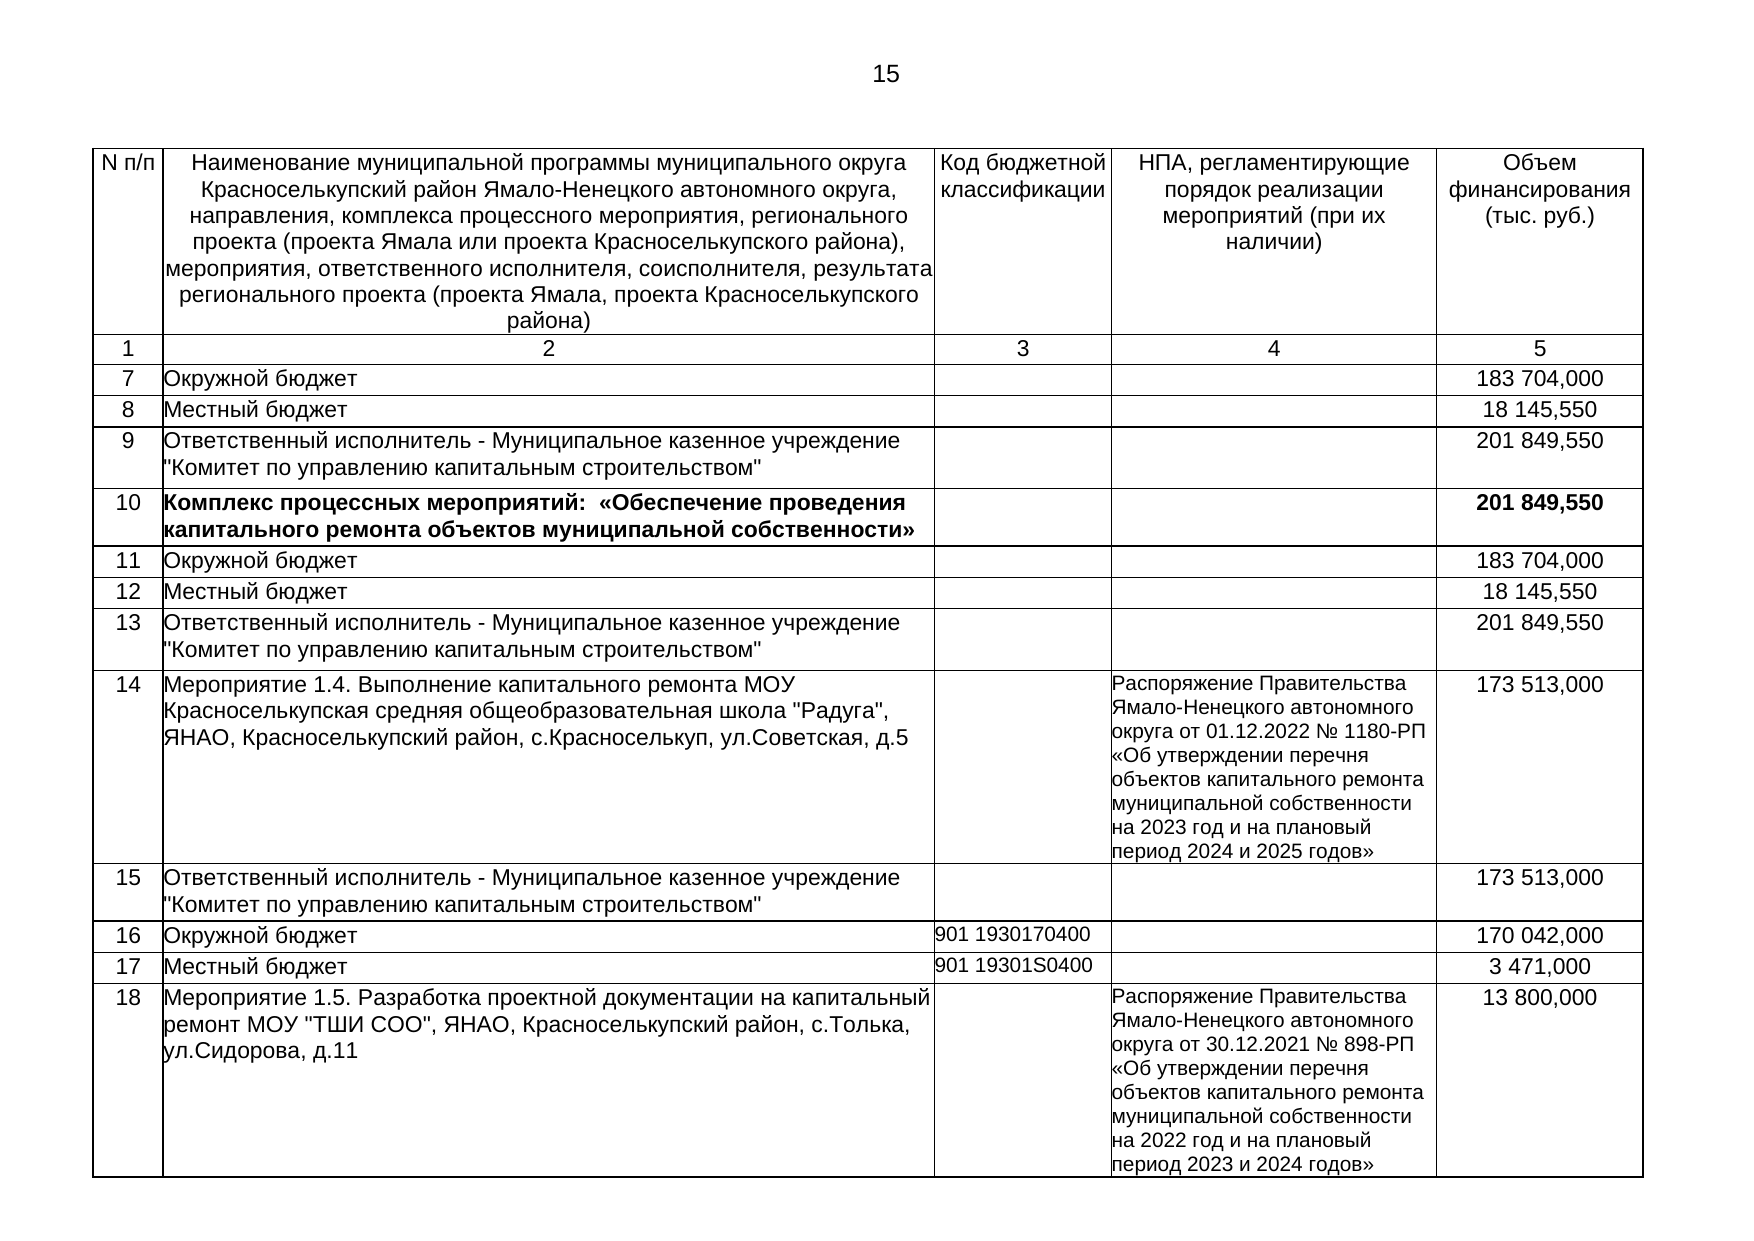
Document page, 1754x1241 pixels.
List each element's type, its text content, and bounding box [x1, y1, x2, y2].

table_cell Окружной бюджет [164, 365, 934, 395]
table_header Объем финансирования (тыс. руб.) [1437, 149, 1642, 334]
table_cell 183 704,000 [1437, 365, 1642, 395]
table_cell [935, 489, 1111, 545]
table_cell 1 [94, 335, 162, 363]
table_cell Ответственный исполнитель - Муниципальное казенное учреждение "Комитет по управлению капитальным строительством" [164, 864, 934, 920]
table_cell [935, 365, 1111, 395]
table_header Код бюджетной классификации [935, 149, 1111, 334]
table_cell [1112, 864, 1436, 920]
table_cell Окружной бюджет [164, 922, 934, 951]
table_cell 7 [94, 365, 162, 395]
table_cell 901 1930170400 [935, 922, 1111, 951]
table_cell [935, 609, 1111, 669]
table_cell [1112, 547, 1436, 576]
table_cell 13 [94, 609, 162, 669]
table_cell 183 704,000 [1437, 547, 1642, 576]
table_cell 16 [94, 922, 162, 951]
table_cell 201 849,550 [1437, 609, 1642, 669]
table_cell 9 [94, 428, 162, 488]
table_cell 173 513,000 [1437, 864, 1642, 920]
table_cell 8 [94, 396, 162, 426]
table_cell 17 [94, 953, 162, 983]
table_cell Распоряжение Правительства Ямало-Ненецкого автономного округа от 01.12.2022 № 1180-РП «Об утверждении перечня объектов капитального ремонта муниципальной собственности на 2023 год и на плановый период 2024 и 2025 годов» [1112, 671, 1436, 863]
table_cell [1112, 365, 1436, 395]
table_cell [1112, 489, 1436, 545]
table_cell Распоряжение Правительства Ямало-Ненецкого автономного округа от 30.12.2021 № 898-РП «Об утверждении перечня объектов капитального ремонта муниципальной собственности на 2022 год и на плановый период 2023 и 2024 годов» [1112, 984, 1436, 1176]
table_cell 15 [94, 864, 162, 920]
table_cell Ответственный исполнитель - Муниципальное казенное учреждение "Комитет по управлению капитальным строительством" [164, 609, 934, 669]
table_header НПА, регламентирующие порядок реализации мероприятий (при их наличии) [1112, 149, 1436, 334]
table_cell 3 471,000 [1437, 953, 1642, 983]
table_cell Ответственный исполнитель - Муниципальное казенное учреждение "Комитет по управлению капитальным строительством" [164, 428, 934, 488]
table_cell [1112, 922, 1436, 951]
table_header N п/п [94, 149, 162, 334]
table_cell 10 [94, 489, 162, 545]
table_cell 4 [1112, 335, 1436, 363]
table_cell [1112, 428, 1436, 488]
table_cell Местный бюджет [164, 578, 934, 608]
table_cell Местный бюджет [164, 953, 934, 983]
table_cell 13 800,000 [1437, 984, 1642, 1176]
table_cell Окружной бюджет [164, 547, 934, 576]
table_cell 3 [935, 335, 1111, 363]
table_cell Мероприятие 1.5. Разработка проектной документации на капитальный ремонт МОУ "ТШИ СОО", ЯНАО, Красноселькупский район, с.Толька, ул.Сидорова, д.11 [164, 984, 934, 1176]
table_cell 170 042,000 [1437, 922, 1642, 951]
table_cell Комплекс процессных мероприятий: «Обеспечение проведения капитального ремонта объектов муниципальной собственности» [164, 489, 934, 545]
table_cell 18 145,550 [1437, 578, 1642, 608]
table_cell 173 513,000 [1437, 671, 1642, 863]
table_cell [935, 547, 1111, 576]
table_cell [1112, 953, 1436, 983]
table_cell [1112, 578, 1436, 608]
table_cell Мероприятие 1.4. Выполнение капитального ремонта МОУ Красноселькупская средняя общеобразовательная школа "Радуга", ЯНАО, Красноселькупский район, с.Красноселькуп, ул.Советская, д.5 [164, 671, 934, 863]
table_cell 201 849,550 [1437, 428, 1642, 488]
table_header Наименование муниципальной программы муниципального округа Красноселькупский район Ямало-Ненецкого автономного округа, направления, комплекса процессного мероприятия, регионального проекта (проекта Ямала или проекта Красноселькупского района), мероприятия, ответственного исполнителя, соисполнителя, результата регионального проекта (проекта Ямала, проекта Красноселькупского района) [164, 149, 934, 334]
table_cell 18 145,550 [1437, 396, 1642, 426]
table_cell [935, 428, 1111, 488]
table_cell [935, 671, 1111, 863]
table_cell 14 [94, 671, 162, 863]
table_cell [1112, 609, 1436, 669]
table_cell [935, 984, 1111, 1176]
table_cell [935, 864, 1111, 920]
table_cell 901 19301S0400 [935, 953, 1111, 983]
table_cell 18 [94, 984, 162, 1176]
table_cell 2 [164, 335, 934, 363]
table_cell [935, 578, 1111, 608]
table_cell [935, 396, 1111, 426]
table_cell 201 849,550 [1437, 489, 1642, 545]
table_cell [1112, 396, 1436, 426]
table_cell 11 [94, 547, 162, 576]
table_cell Местный бюджет [164, 396, 934, 426]
table_cell 5 [1437, 335, 1642, 363]
table_cell 12 [94, 578, 162, 608]
